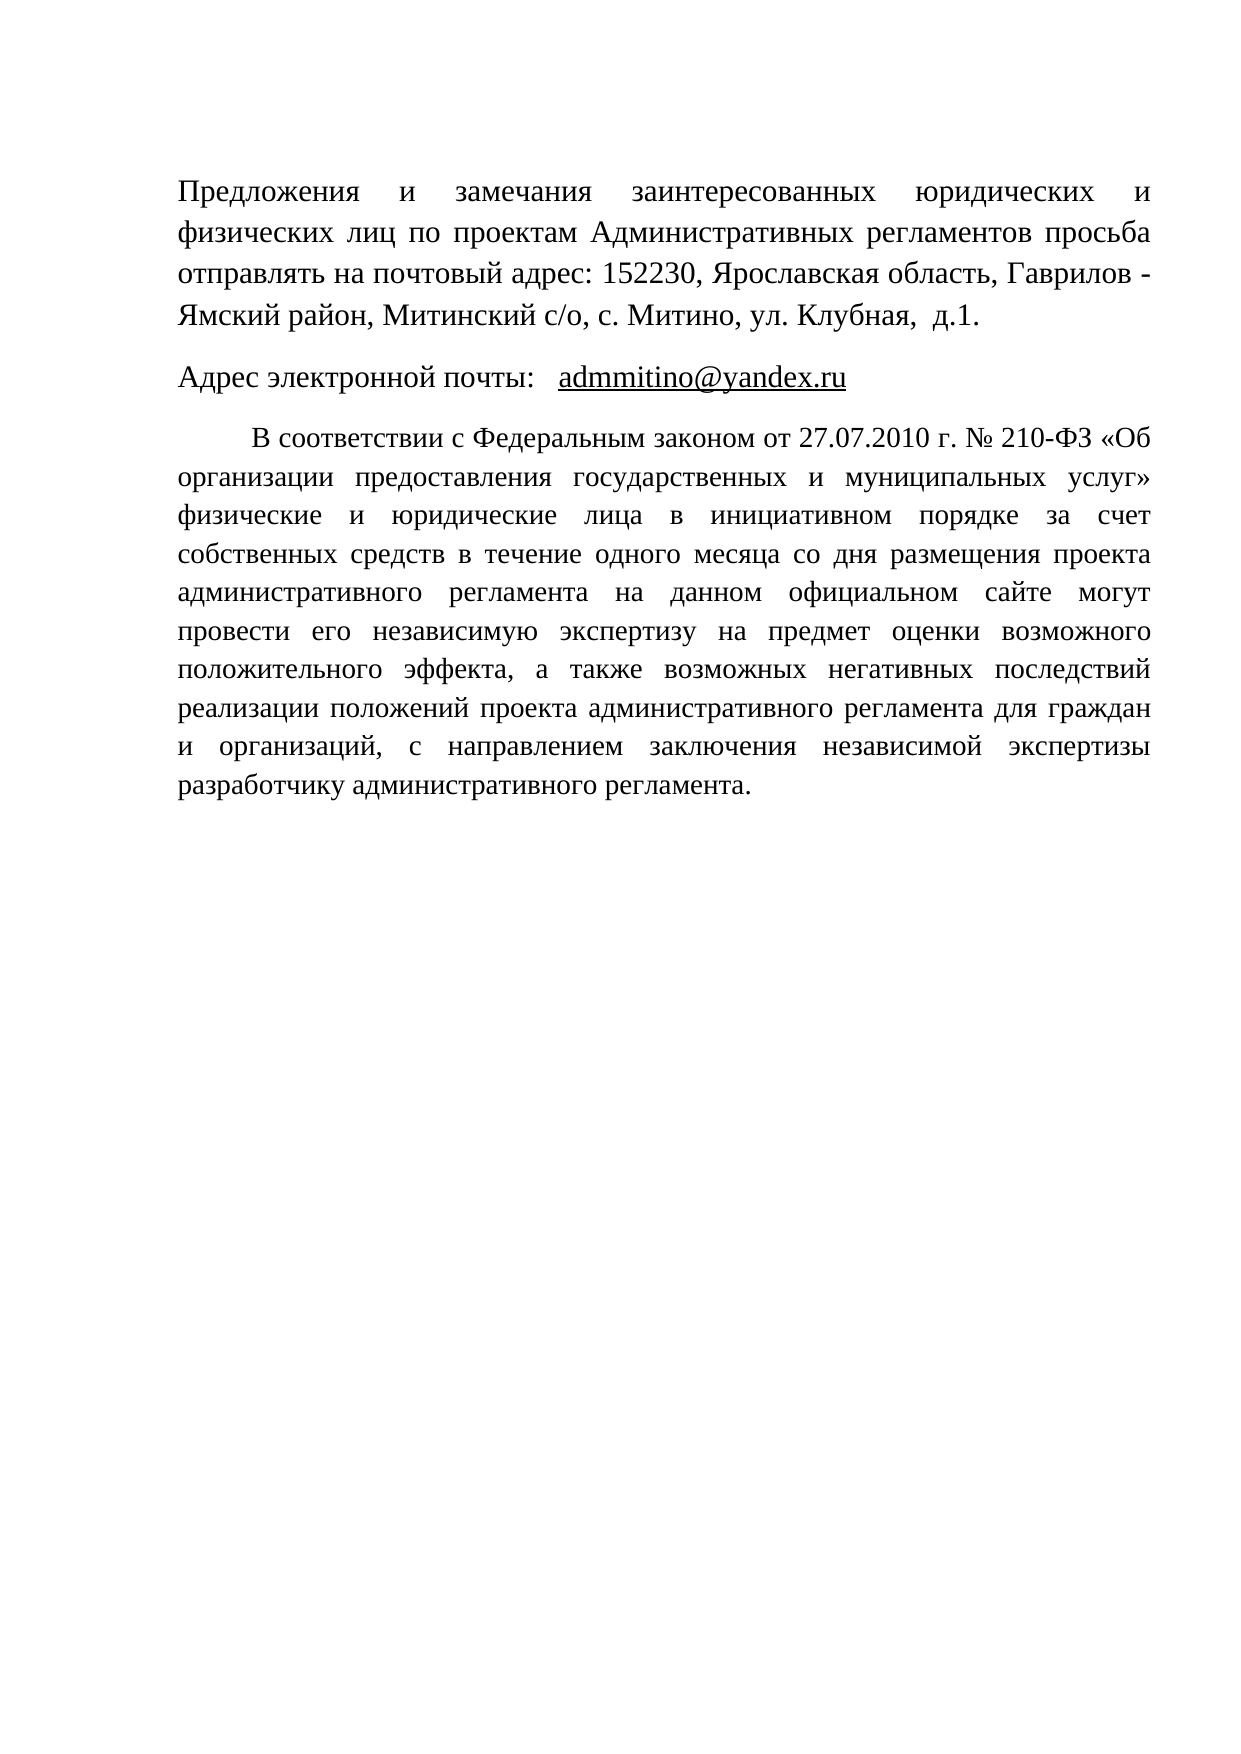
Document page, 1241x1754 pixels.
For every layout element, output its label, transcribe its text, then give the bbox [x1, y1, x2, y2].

text В соответствии с Федеральным законом от 27.07.2010 г. № 210-ФЗ «Об организации предоставления государственных и муниципальных услуг» физические и юридические лица в инициативном порядке за счет собственных средств в течение одного месяца со дня размещения проекта административного регламента на данном официальном сайте могут провести его независимую экспертизу на предмет оценки возможного положительного эффекта, а также возможных негативных последствий реализации положений проекта административного регламента для граждан и организаций, с направлением заключения независимой экспертизы разработчику административного регламента. [177, 420, 1152, 801]
text Адрес электронной почты: admmitino@yandex.ru [177, 358, 1152, 394]
text Предложения и замечания заинтересованных юридических и физических лиц по проектам Административных регламентов просьба отправлять на почтовый адрес: 152230, Ярославская область, Гаврилов - Ямский район, Митинский с/о, с. Митино, ул. Клубная, д.1. [177, 172, 1152, 332]
